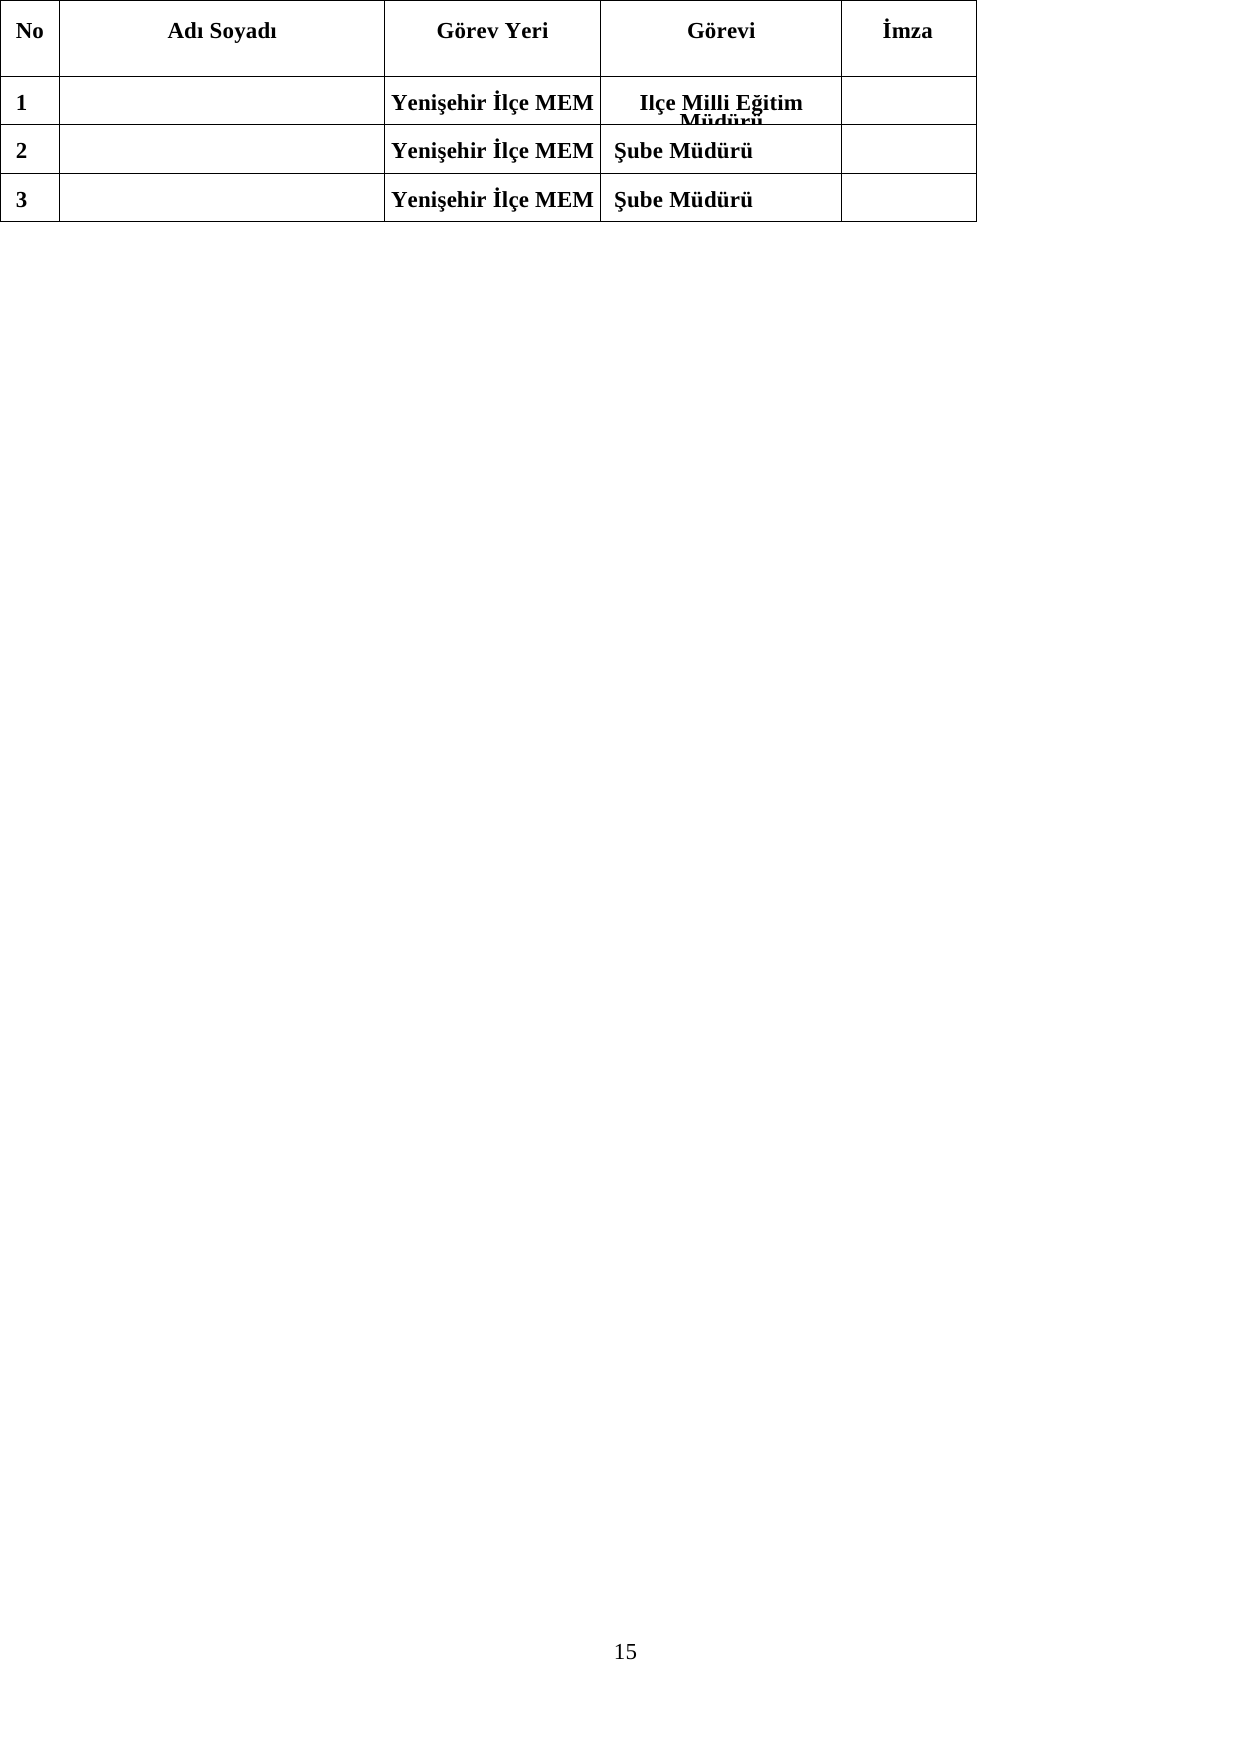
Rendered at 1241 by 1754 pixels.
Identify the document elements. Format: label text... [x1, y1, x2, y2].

table_cell Yenişehir İlçe MEM [385, 174, 600, 221]
table_cell 2 [1, 125, 59, 173]
table_header Görev Yeri [385, 1, 600, 76]
table_cell Yenişehir İlçe MEM [385, 125, 600, 173]
table_header No [1, 1, 59, 76]
table_cell İlçe Milli Eğitim Müdürü [601, 77, 841, 124]
table_header İmza [842, 1, 976, 76]
table_cell Yenişehir İlçe MEM [385, 77, 600, 124]
table_cell [842, 125, 976, 173]
table_cell Şube Müdürü [601, 174, 841, 221]
table_cell Şube Müdürü [601, 125, 841, 173]
table_cell [842, 77, 976, 124]
text 15 [614, 1644, 637, 1663]
table_header Görevi [601, 1, 841, 76]
table_cell 1 [1, 77, 59, 124]
table_cell [60, 77, 384, 124]
table_header Adı Soyadı [60, 1, 384, 76]
table_cell [842, 174, 976, 221]
table_cell 3 [1, 174, 59, 221]
table_cell [60, 174, 384, 221]
table_cell [60, 125, 384, 173]
